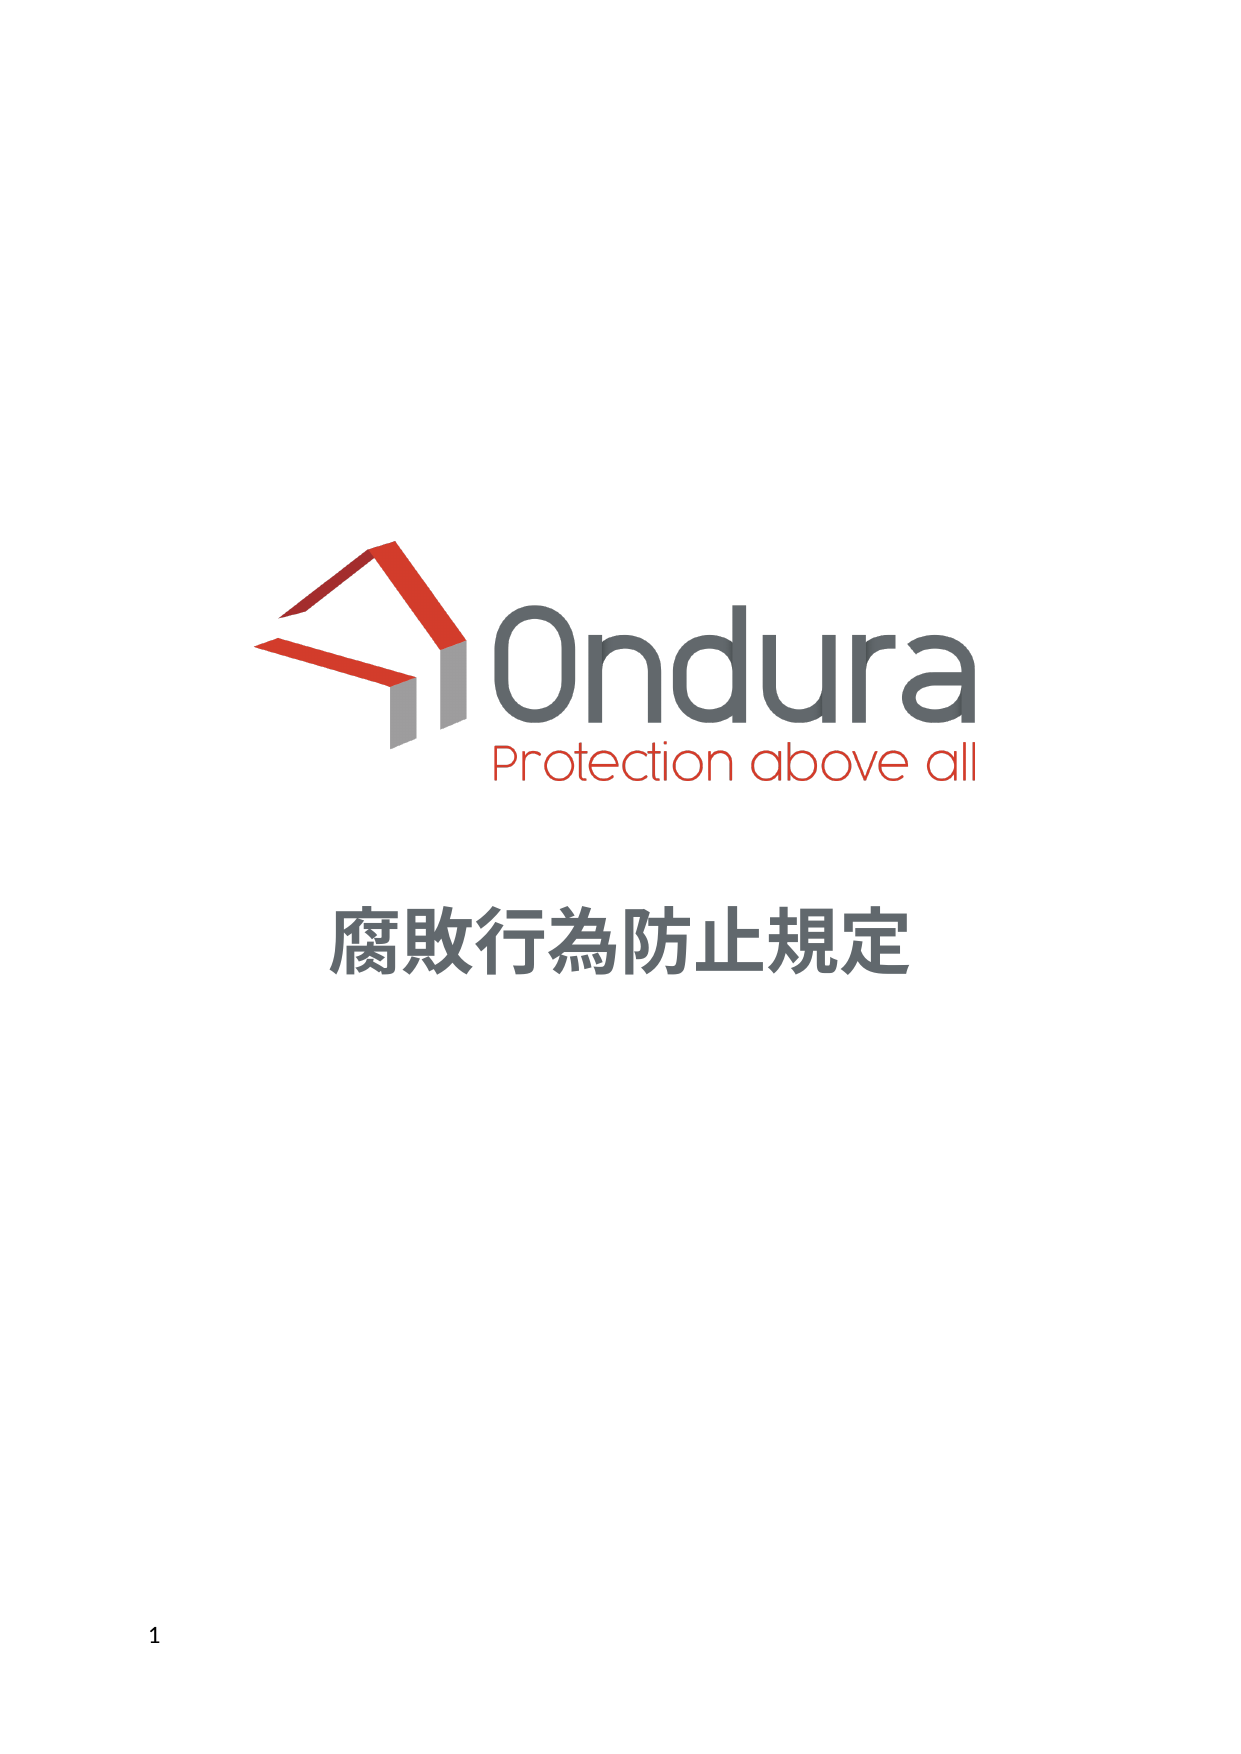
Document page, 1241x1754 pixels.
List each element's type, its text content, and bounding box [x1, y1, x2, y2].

text 腐敗行為防止規定 [148, 883, 1092, 989]
picture [253, 541, 975, 781]
